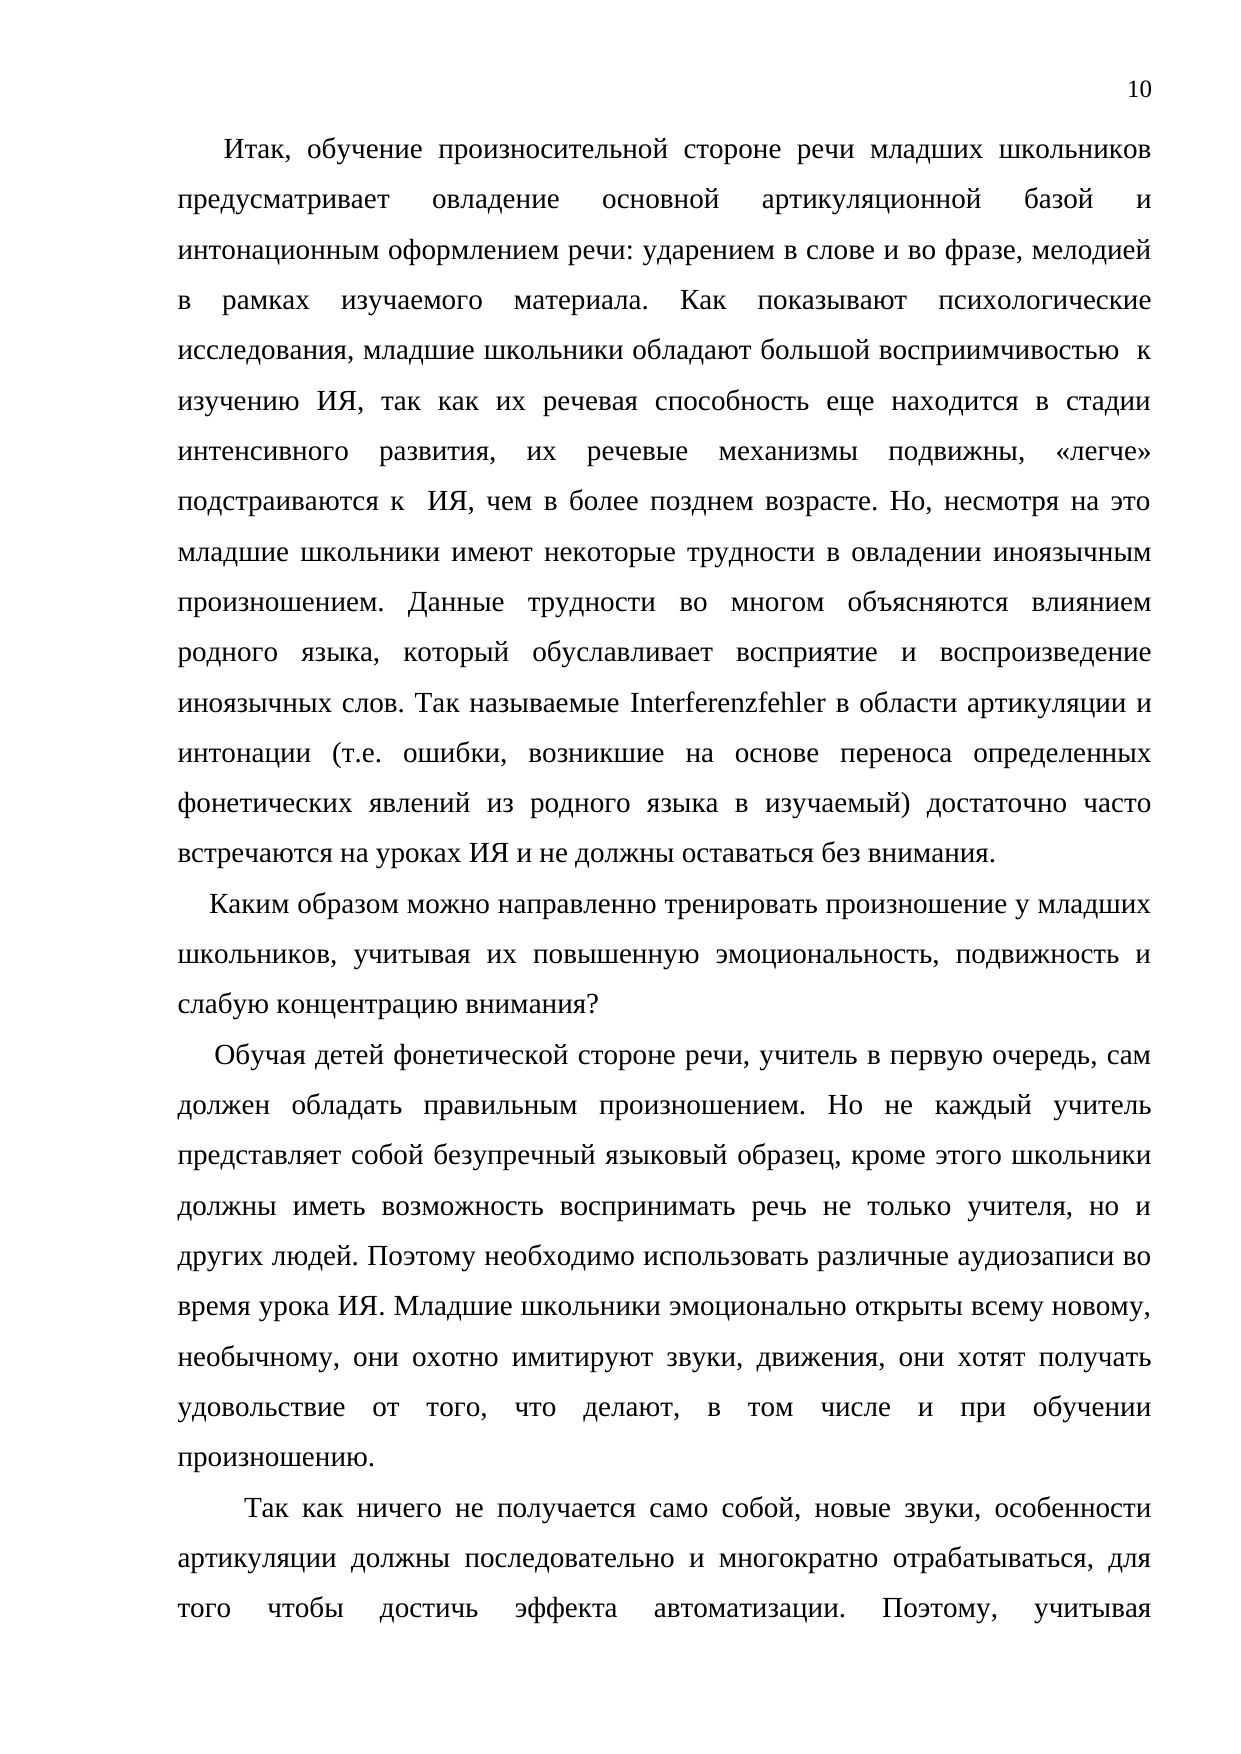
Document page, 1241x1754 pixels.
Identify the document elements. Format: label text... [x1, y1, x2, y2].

text Каким образом можно направленно тренировать произношение у младших школьников, учитывая их повышенную эмоциональность, подвижность и слабую концентрацию внимания? [177, 886, 1152, 1020]
text Обучая детей фонетической стороне речи, учитель в первую очередь, сам должен обладать правильным произношением. Но не каждый учитель представляет собой безупречный языковый образец, кроме этого школьники должны иметь возможность воспринимать речь не только учителя, но и других людей. Поэтому необходимо использовать различные аудиозаписи во время урока ИЯ. Младшие школьники эмоционально открыты всему новому, необычному, они охотно имитируют звуки, движения, они хотят получать удовольствие от того, что делают, в том числе и при обучении произношению. [177, 1037, 1152, 1473]
text Итак, обучение произносительной стороне речи младших школьников предусматривает овладение основной артикуляционной базой и интонационным оформлением речи: ударением в слове и во фразе, мелодией в рамках изучаемого материала. Как показывают психологические исследования, младшие школьники обладают большой восприимчивостью к изучению ИЯ, так как их речевая способность еще находится в стадии интенсивного развития, их речевые механизмы подвижны, «легче» подстраиваются к ИЯ, чем в более позднем возрасте. Но, несмотря на это младшие школьники имеют некоторые трудности в овладении иноязычным произношением. Данные трудности во многом объясняются влиянием родного языка, который обуславливает восприятие и воспроизведение иноязычных слов. Так называемые Interferenzfehler в области артикуляции и интонации (т.е. ошибки, возникшие на основе переноса определенных фонетических явлений из родного языка в изучаемый) достаточно часто встречаются на уроках ИЯ и не должны оставаться без внимания. [177, 131, 1152, 869]
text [177, 1490, 1152, 1624]
